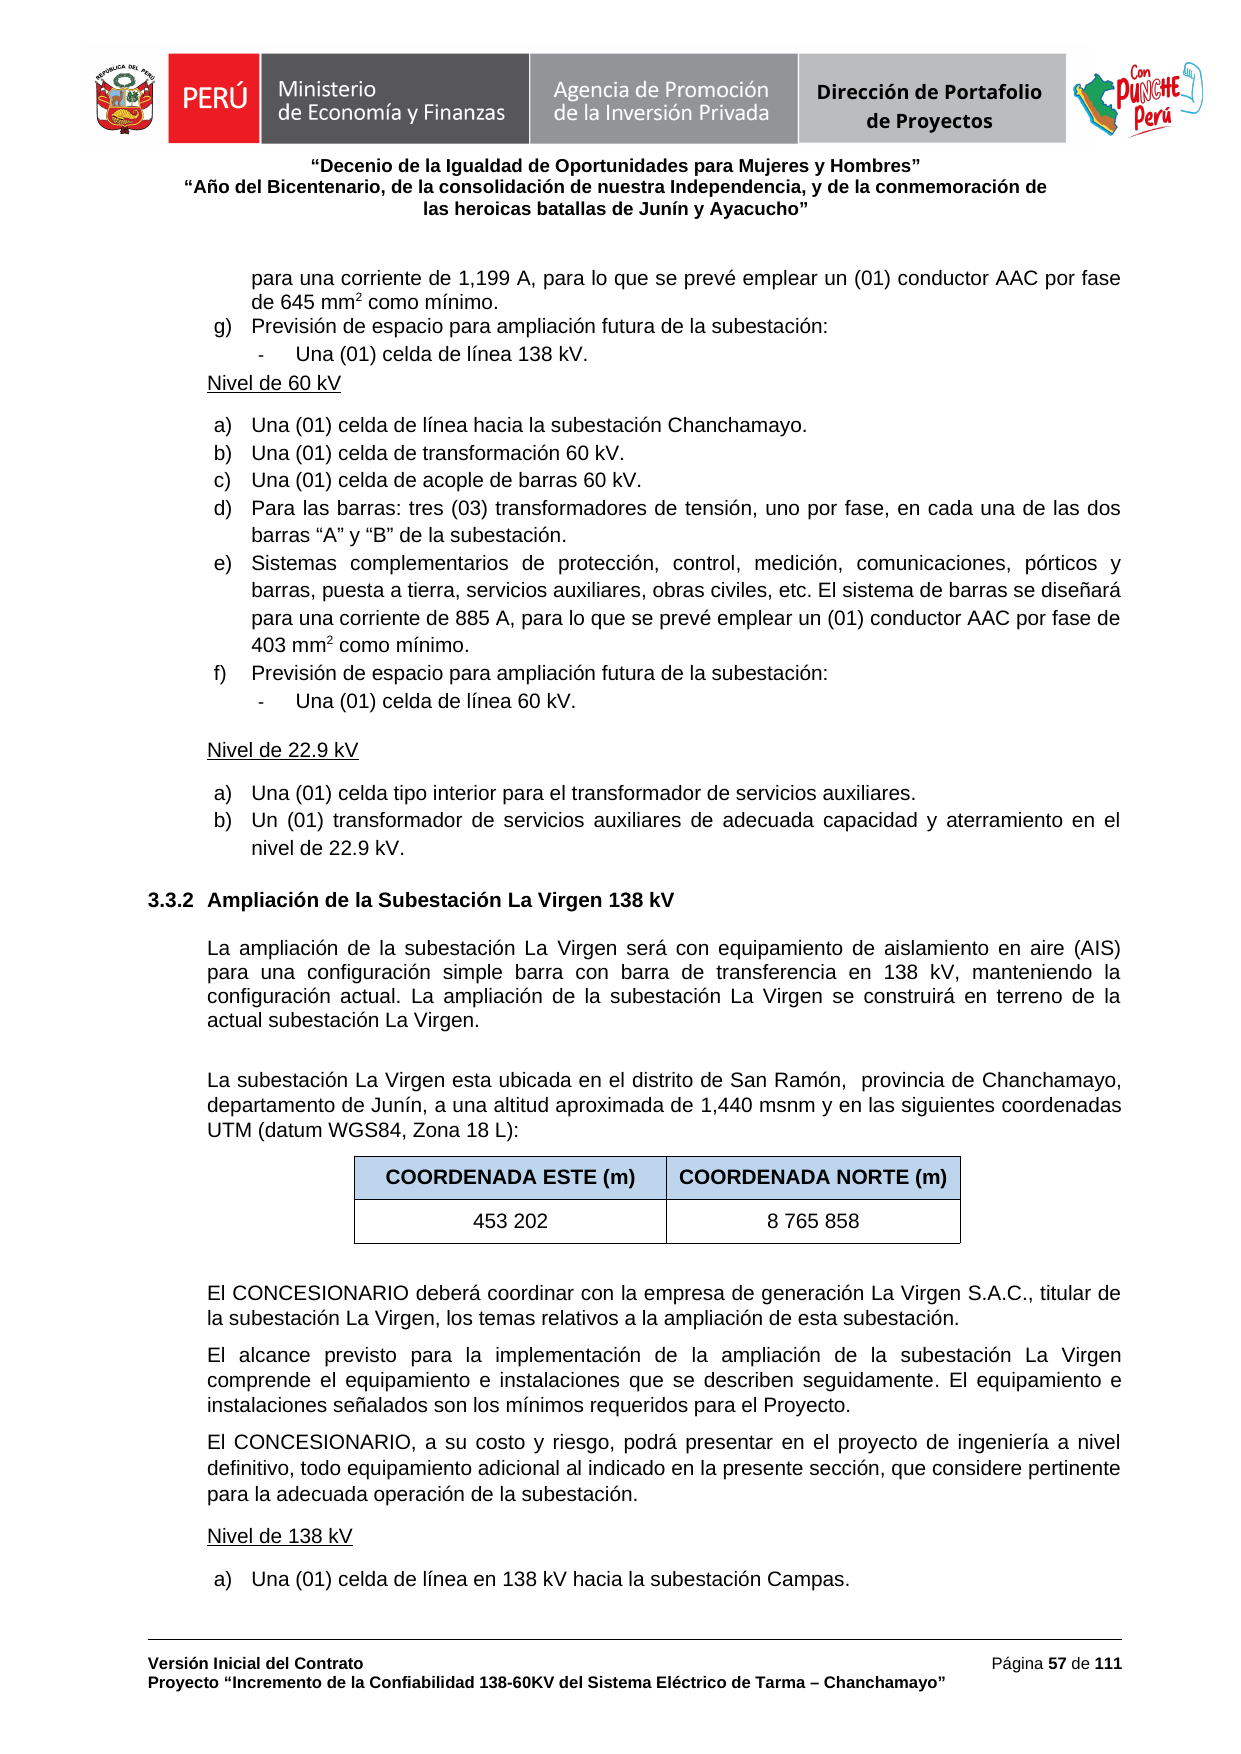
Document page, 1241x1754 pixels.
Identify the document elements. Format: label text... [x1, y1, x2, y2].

text Nivel de 22.9 kV [207, 738, 1122, 762]
text Nivel de 138 kV [207, 1524, 1122, 1548]
list La ampliación de la subestación La Virgen será con equipamiento de aislamiento en aire (AIS) para una configuración simple barra con barra de transferencia en 138 kV, manteniendo la configuración actual. La ampliación de la subestación La Virgen se construirá en terreno de la actual subestación La Virgen. [207, 936, 1122, 1032]
picture [81, 43, 1203, 151]
text El CONCESIONARIO, a su costo y riesgo, podrá presentar en el proyecto de ingeniería a nivel definitivo, todo equipamiento adicional al indicado en la presente sección, que considere pertinente para la adecuada operación de la subestación. [207, 1430, 1122, 1506]
list Previsión de espacio para ampliación futura de la subestación: [214, 661, 1122, 684]
list Sistemas complementarios de protección, control, medición, comunicaciones, pórticos y barras, puesta a tierra, servicios auxiliares, obras civiles, etc. El sistema de barras se diseñará para una corriente de 885 A, para lo que se prevé emplear un (01) conductor AAC por fase de 403 mm2 como mínimo. [214, 551, 1122, 657]
list Una (01) celda de línea en 138 kV hacia la subestación Campas. [214, 1567, 1122, 1591]
table_header COORDENADA ESTE (m) [355, 1157, 666, 1199]
list Para las barras: tres (03) transformadores de tensión, uno por fase, en cada una de las dos barras “A” y “B” de la subestación. [214, 496, 1122, 547]
list Una (01) celda de acople de barras 60 kV. [214, 468, 1122, 492]
list Una (01) celda tipo interior para el transformador de servicios auxiliares. [214, 781, 1122, 804]
list La subestación La Virgen esta ubicada en el distrito de San Ramón, provincia de Chanchamayo, departamento de Junín, a una altitud aproximada de 1,440 msnm y en las siguientes coordenadas UTM (datum WGS84, Zona 18 L): [207, 1068, 1122, 1142]
table_header COORDENADA NORTE (m) [667, 1157, 960, 1199]
text 3.3.2 Ampliación de la Subestación La Virgen 138 kV [148, 888, 1122, 912]
list Una (01) celda de transformación 60 kV. [214, 441, 1122, 464]
text El alcance previsto para la implementación de la ampliación de la subestación La Virgen comprende el equipamiento e instalaciones que se describen seguidamente. El equipamiento e instalaciones señalados son los mínimos requeridos para el Proyecto. [207, 1343, 1122, 1417]
list Una (01) celda de línea 138 kV. [258, 341, 1122, 367]
table_cell 453 202 [355, 1200, 666, 1243]
list Una (01) celda de línea 60 kV. [258, 688, 1122, 713]
list Previsión de espacio para ampliación futura de la subestación: [214, 314, 1122, 338]
list Una (01) celda de línea hacia la subestación Chanchamayo. [214, 413, 1122, 437]
text Nivel de 60 kV [207, 371, 1122, 394]
table_cell 8 765 858 [667, 1200, 960, 1243]
text El CONCESIONARIO deberá coordinar con la empresa de generación La Virgen S.A.C., titular de la subestación La Virgen, los temas relativos a la ampliación de esta subestación. [207, 1281, 1122, 1329]
list Un (01) transformador de servicios auxiliares de adecuada capacidad y aterramiento en el nivel de 22.9 kV. [214, 808, 1122, 859]
